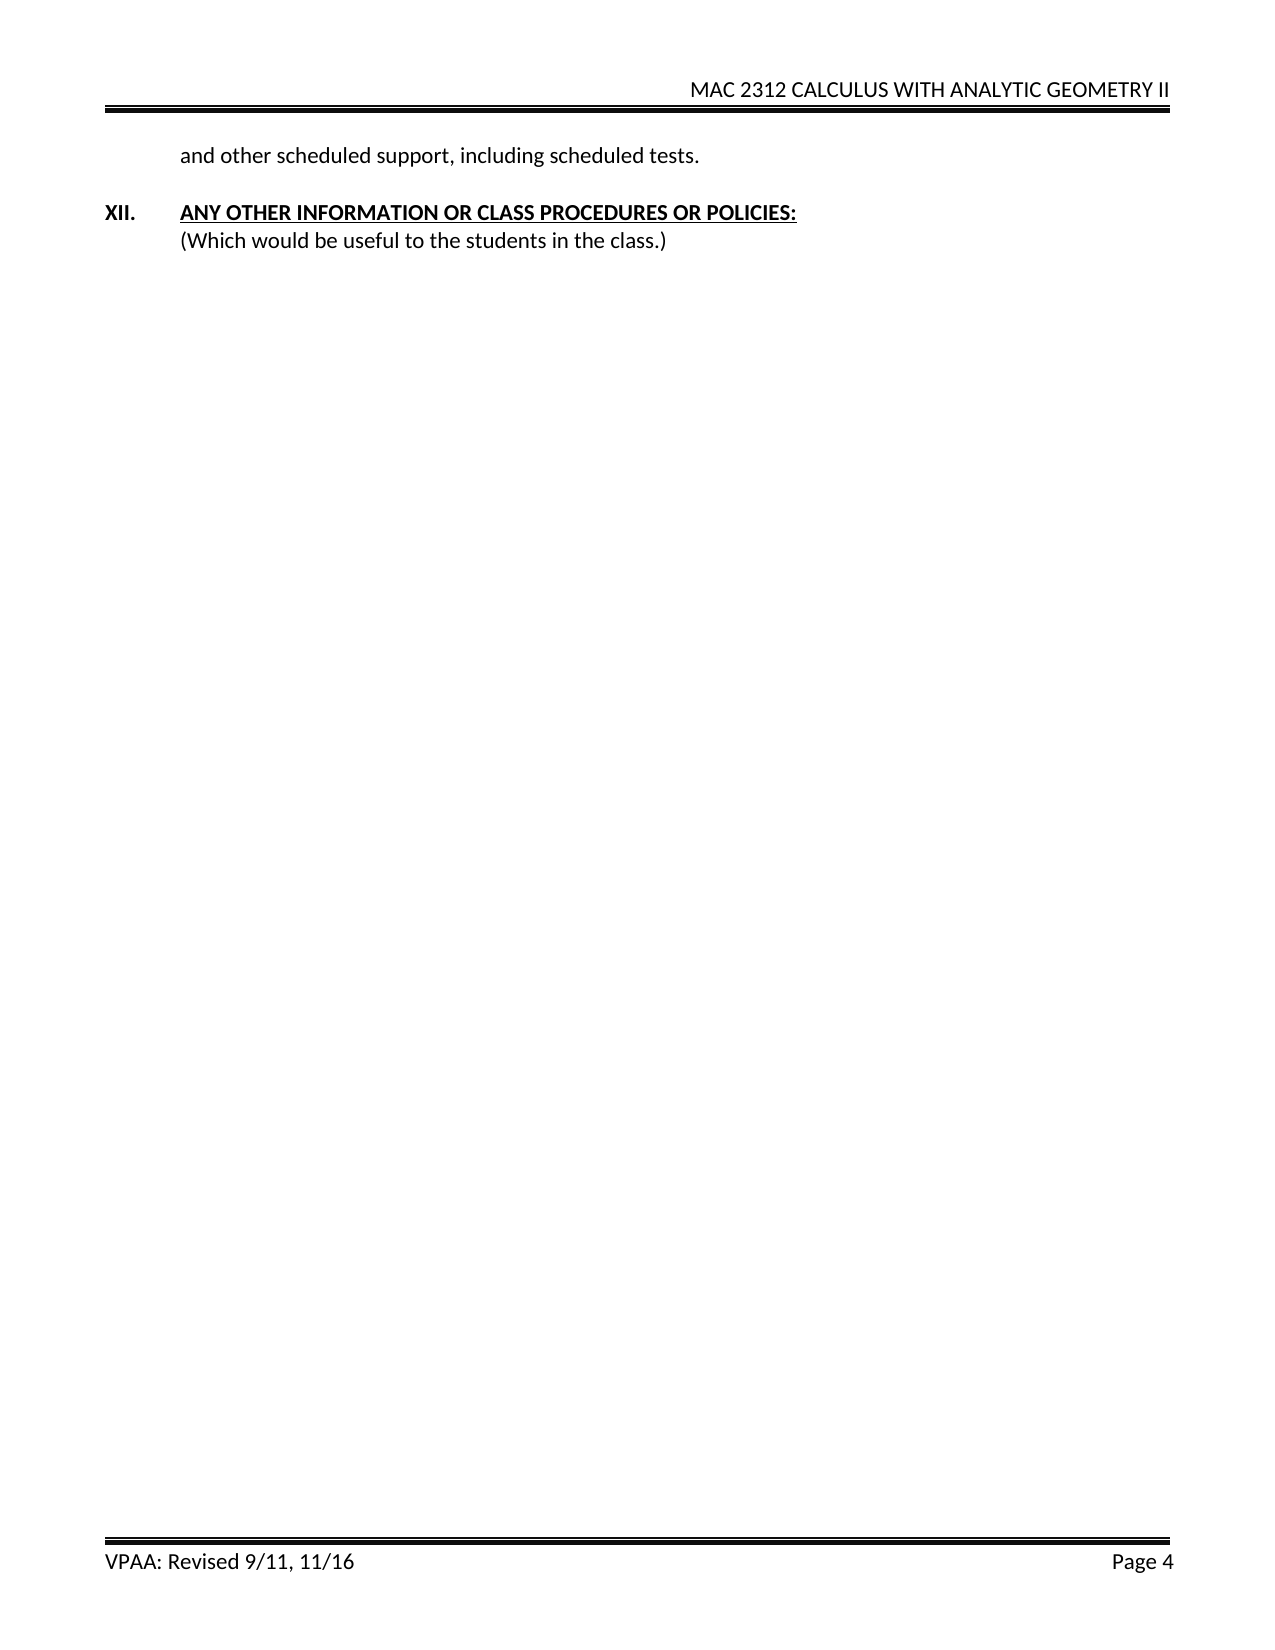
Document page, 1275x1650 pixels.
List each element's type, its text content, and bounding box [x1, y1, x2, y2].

text (Which would be useful to the students in the class.) [180, 226, 1170, 254]
list ANY OTHER INFORMATION OR CLASS PROCEDURES OR POLICIES: [105, 198, 1170, 226]
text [180, 142, 1170, 170]
